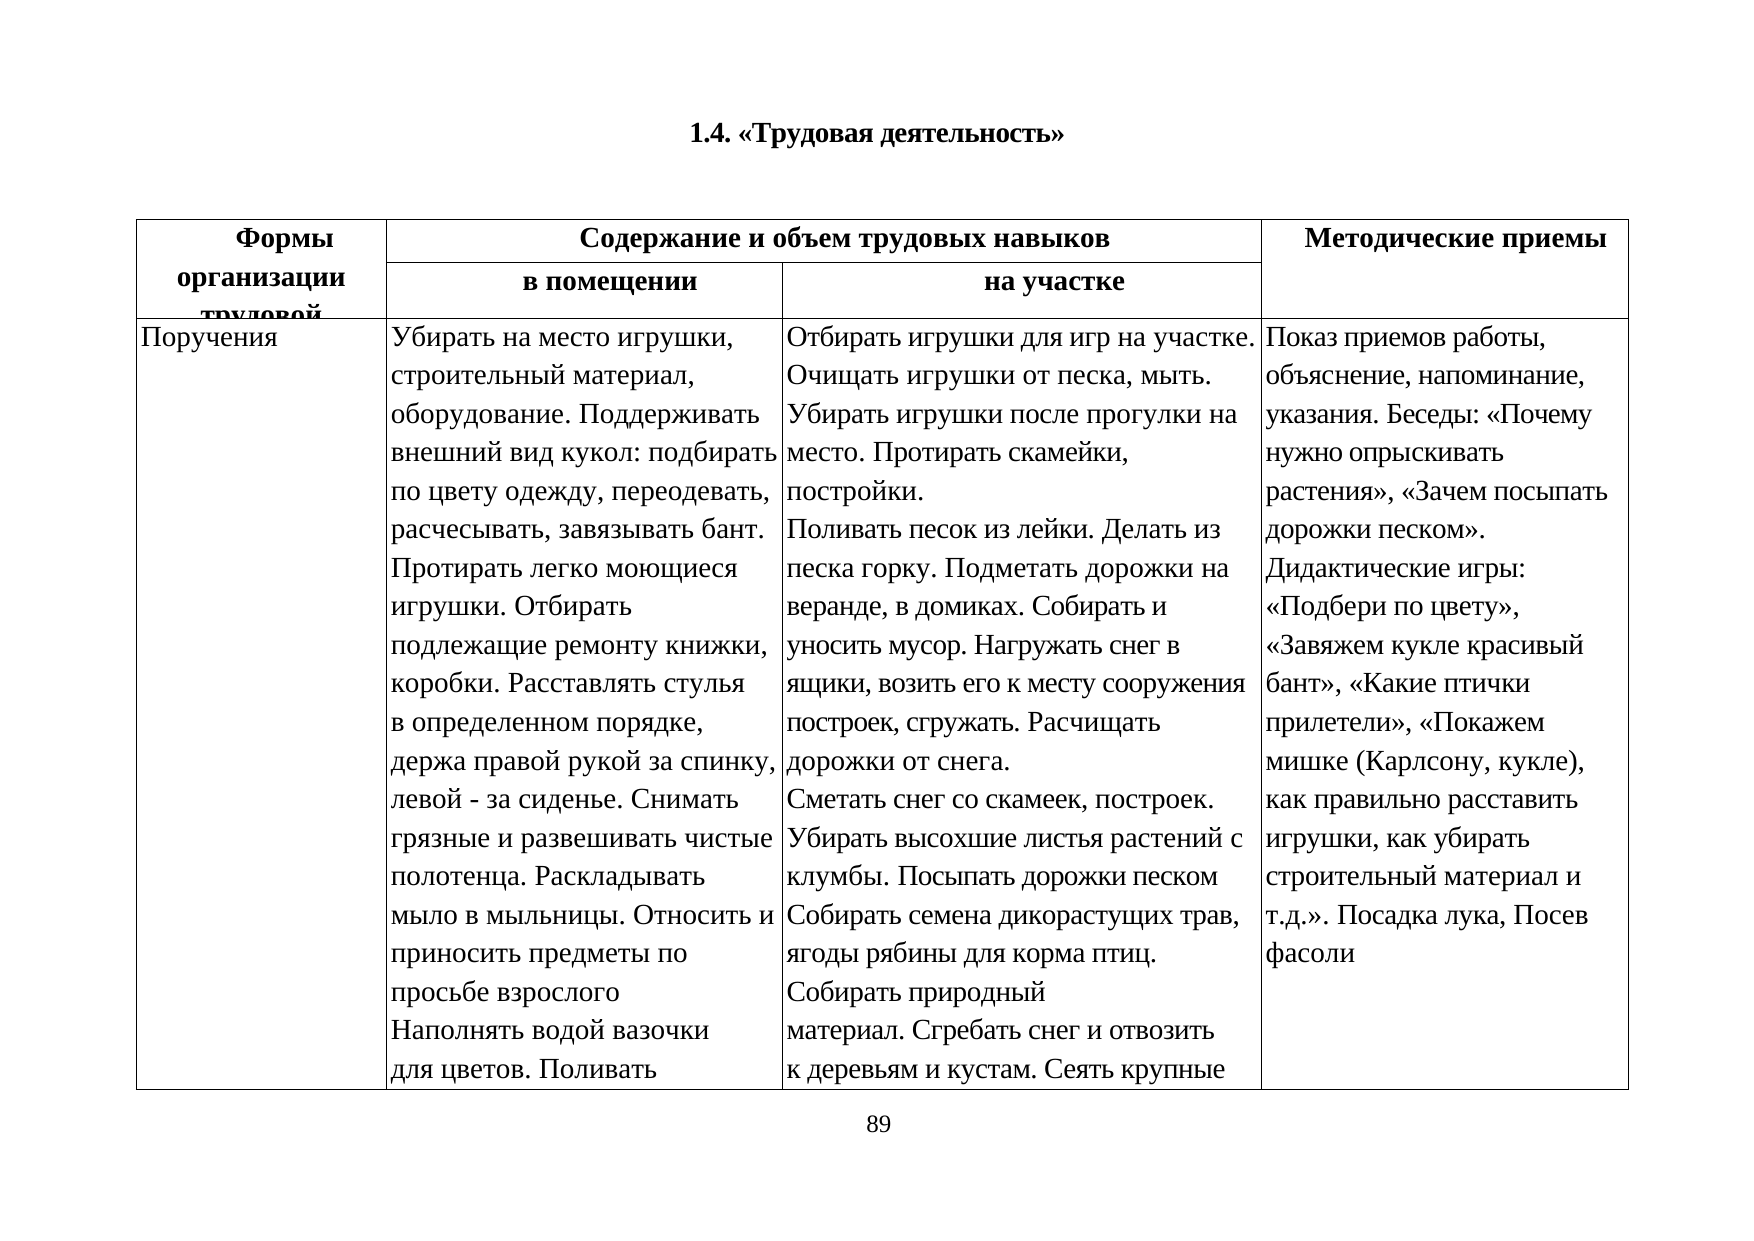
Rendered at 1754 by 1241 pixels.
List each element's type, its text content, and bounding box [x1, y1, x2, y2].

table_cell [387, 319, 782, 1088]
table_cell на участке [783, 263, 1261, 318]
table_cell [1262, 262, 1628, 318]
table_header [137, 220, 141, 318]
text 1.4. «Трудовая деятельность» [118, 116, 1637, 149]
table_cell Поручения [137, 319, 386, 1088]
table_header Методические приемы [1262, 220, 1628, 262]
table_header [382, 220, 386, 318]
table_cell в помещении [387, 263, 782, 318]
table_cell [1262, 319, 1628, 1088]
table_header Содержание и объем трудовых навыков [387, 220, 1261, 262]
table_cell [783, 319, 1261, 1088]
